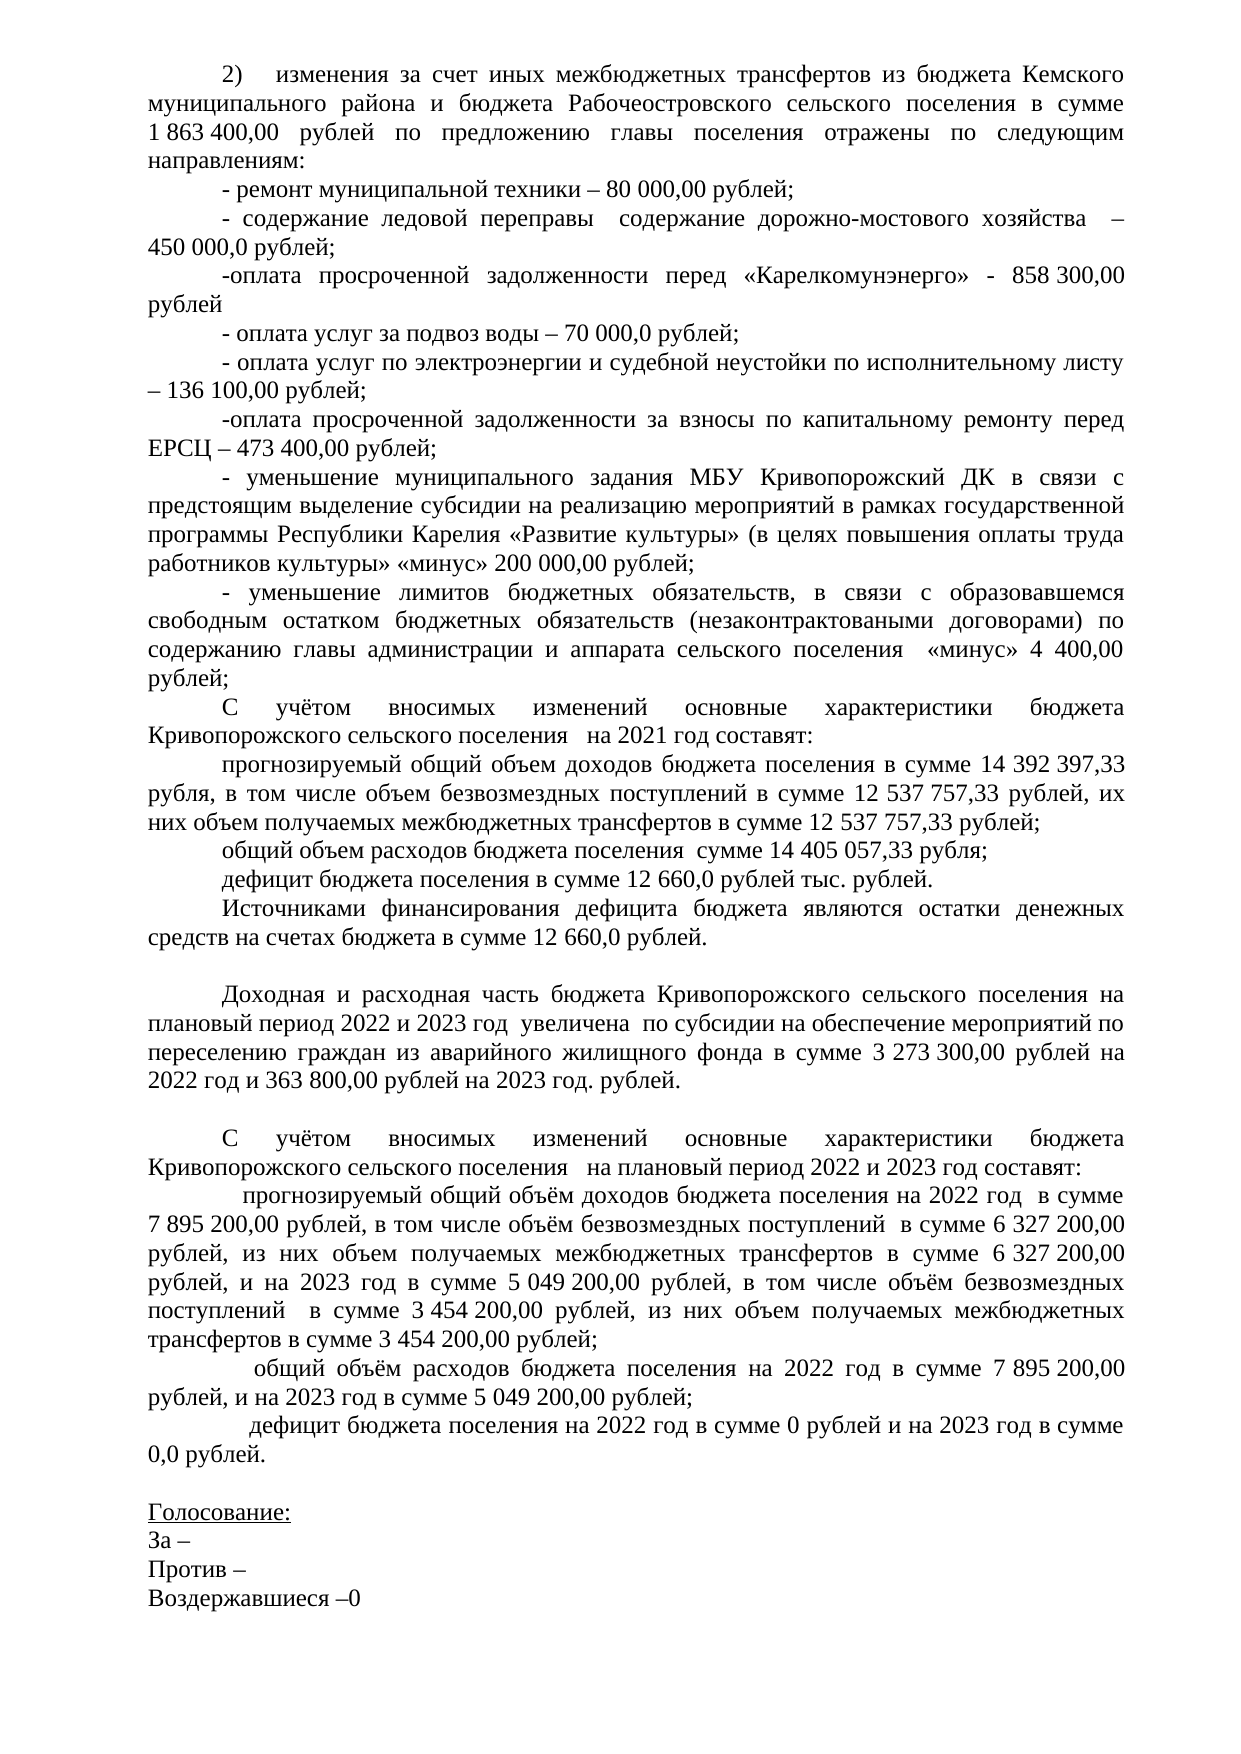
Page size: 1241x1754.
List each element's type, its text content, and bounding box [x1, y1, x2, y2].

text - уменьшение муниципального задания МБУ Кривопорожский ДК в связи с предстоящим выделение субсидии на реализацию мероприятий в рамках государственной программы Республики Карелия «Развитие культуры» (в целях повышения оплаты труда работников культуры» «минус» 200 000,00 рублей; [148, 462, 1125, 577]
text дефицит бюджета поселения на 2022 год в сумме 0 рублей и на 2023 год в сумме 0,0 рублей. [148, 1410, 1125, 1468]
text общий объём расходов бюджета поселения на 2022 год в сумме 7 895 200,00 рублей, и на 2023 год в сумме 5 049 200,00 рублей; [148, 1353, 1125, 1410]
text - уменьшение лимитов бюджетных обязательств, в связи с образовавшемся свободным остатком бюджетных обязательств (незаконтрактоваными договорами) по содержанию главы администрации и аппарата сельского поселения «минус» 4 400,00 рублей; [148, 577, 1125, 692]
text -оплата просроченной задолженности перед «Карелкомунэнерго» - 858 300,00 рублей [148, 260, 1125, 318]
text За – [148, 1525, 1125, 1554]
text Против – [148, 1554, 1125, 1583]
text общий объем расходов бюджета поселения сумме 14 405 057,33 рубля; [148, 835, 1125, 864]
text прогнозируемый общий объем доходов бюджета поселения в сумме 14 392 397,33 рубля, в том числе объем безвозмездных поступлений в сумме 12 537 757,33 рублей, их них объем получаемых межбюджетных трансфертов в сумме 12 537 757,33 рублей; [148, 749, 1125, 835]
text - оплата услуг за подвоз воды – 70 000,0 рублей; [148, 318, 1125, 347]
text Источниками финансирования дефицита бюджета являются остатки денежных средств на счетах бюджета в сумме 12 660,0 рублей. [148, 893, 1125, 950]
text Воздержавшиеся –0 [148, 1583, 1125, 1612]
text -оплата просроченной задолженности за взносы по капитальному ремонту перед ЕРСЦ – 473 400,00 рублей; [148, 404, 1125, 462]
text Доходная и расходная часть бюджета Кривопорожского сельского поселения на плановый период 2022 и 2023 год увеличена по субсидии на обеспечение мероприятий по переселению граждан из аварийного жилищного фонда в сумме 3 273 300,00 рублей на 2022 год и 363 800,00 рублей на 2023 год. рублей. [148, 979, 1125, 1094]
text Голосование: [148, 1497, 1125, 1525]
text С учётом вносимых изменений основные характеристики бюджета Кривопорожского сельского поселения на 2021 год составят: [148, 692, 1125, 749]
text прогнозируемый общий объём доходов бюджета поселения на 2022 год в сумме 7 895 200,00 рублей, в том числе объём безвозмездных поступлений в сумме 6 327 200,00 рублей, из них объем получаемых межбюджетных трансфертов в сумме 6 327 200,00 рублей, и на 2023 год в сумме 5 049 200,00 рублей, в том числе объём безвозмездных поступлений в сумме 3 454 200,00 рублей, из них объем получаемых межбюджетных трансфертов в сумме 3 454 200,00 рублей; [148, 1180, 1125, 1353]
text С учётом вносимых изменений основные характеристики бюджета Кривопорожского сельского поселения на плановый период 2022 и 2023 год составят: [148, 1123, 1125, 1180]
text - ремонт муниципальной техники – 80 000,00 рублей; [148, 174, 1125, 203]
text - оплата услуг по электроэнергии и судебной неустойки по исполнительному листу – 136 100,00 рублей; [148, 347, 1125, 404]
text дефицит бюджета поселения в сумме 12 660,0 рублей тыс. рублей. [148, 864, 1125, 893]
text - содержание ледовой переправы содержание дорожно-мостового хозяйства – 450 000,0 рублей; [148, 203, 1125, 260]
text 2) изменения за счет иных межбюджетных трансфертов из бюджета Кемского муниципального района и бюджета Рабочеостровского сельского поселения в сумме 1 863 400,00 рублей по предложению главы поселения отражены по следующим направлениям: [148, 59, 1125, 174]
